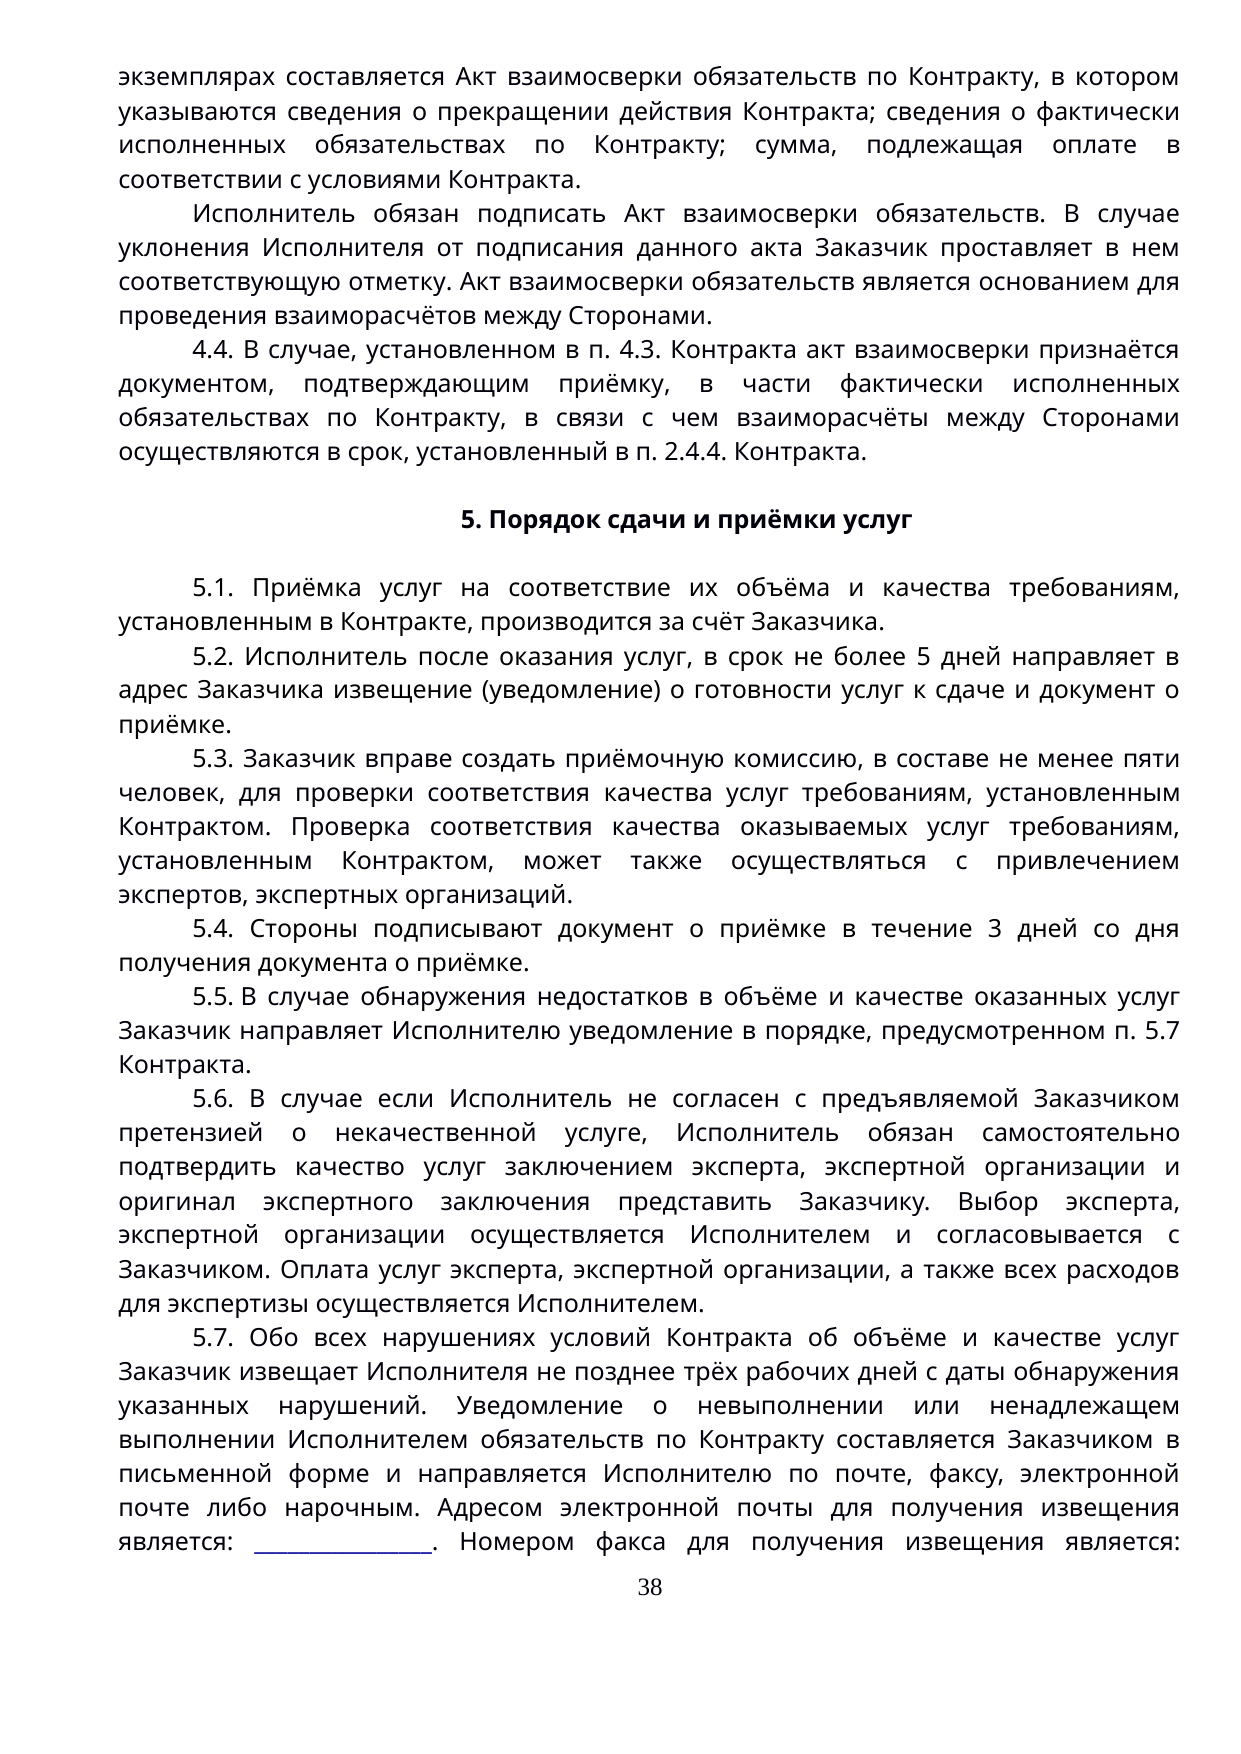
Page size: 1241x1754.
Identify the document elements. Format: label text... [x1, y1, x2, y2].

text 5. Порядок сдачи и приёмки услуг [118, 502, 1181, 536]
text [118, 59, 1181, 195]
text 5.2. Исполнитель после оказания услуг, в срок не более 5 дней направляет в адрес Заказчика извещение (уведомление) о готовности услуг к сдаче и документ о приёмке. [118, 638, 1181, 740]
text 5.1. Приёмка услуг на соответствие их объёма и качества требованиям, установленным в Контракте, производится за счёт Заказчика. [118, 570, 1181, 638]
text 5.4. Стороны подписывают документ о приёмке в течение 3 дней со дня получения документа о приёмке. [118, 911, 1181, 979]
text 5.3. Заказчик вправе создать приёмочную комиссию, в составе не менее пяти человек, для проверки соответствия качества услуг требованиям, установленным Контрактом. Проверка соответствия качества оказываемых услуг требованиям, установленным Контрактом, может также осуществляться с привлечением экспертов, экспертных организаций. [118, 740, 1181, 911]
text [118, 1319, 1181, 1558]
text 5.5. В случае обнаружения недостатков в объёме и качестве оказанных услуг Заказчик направляет Исполнителю уведомление в порядке, предусмотренном п. 5.7 Контракта. [118, 979, 1181, 1081]
text 4.4. В случае, установленном в п. 4.3. Контракта акт взаимосверки признаётся документом, подтверждающим приёмку, в части фактически исполненных обязательствах по Контракту, в связи с чем взаиморасчёты между Сторонами осуществляются в срок, установленный в п. 2.4.4. Контракта. [118, 332, 1181, 468]
text 5.6. В случае если Исполнитель не согласен с предъявляемой Заказчиком претензией о некачественной услуге, Исполнитель обязан самостоятельно подтвердить качество услуг заключением эксперта, экспертной организации и оригинал экспертного заключения представить Заказчику. Выбор эксперта, экспертной организации осуществляется Исполнителем и согласовывается с Заказчиком. Оплата услуг эксперта, экспертной организации, а также всех расходов для экспертизы осуществляется Исполнителем. [118, 1081, 1181, 1319]
text Исполнитель обязан подписать Акт взаимосверки обязательств. В случае уклонения Исполнителя от подписания данного акта Заказчик проставляет в нем соответствующую отметку. Акт взаимосверки обязательств является основанием для проведения взаиморасчётов между Сторонами. [118, 195, 1181, 332]
